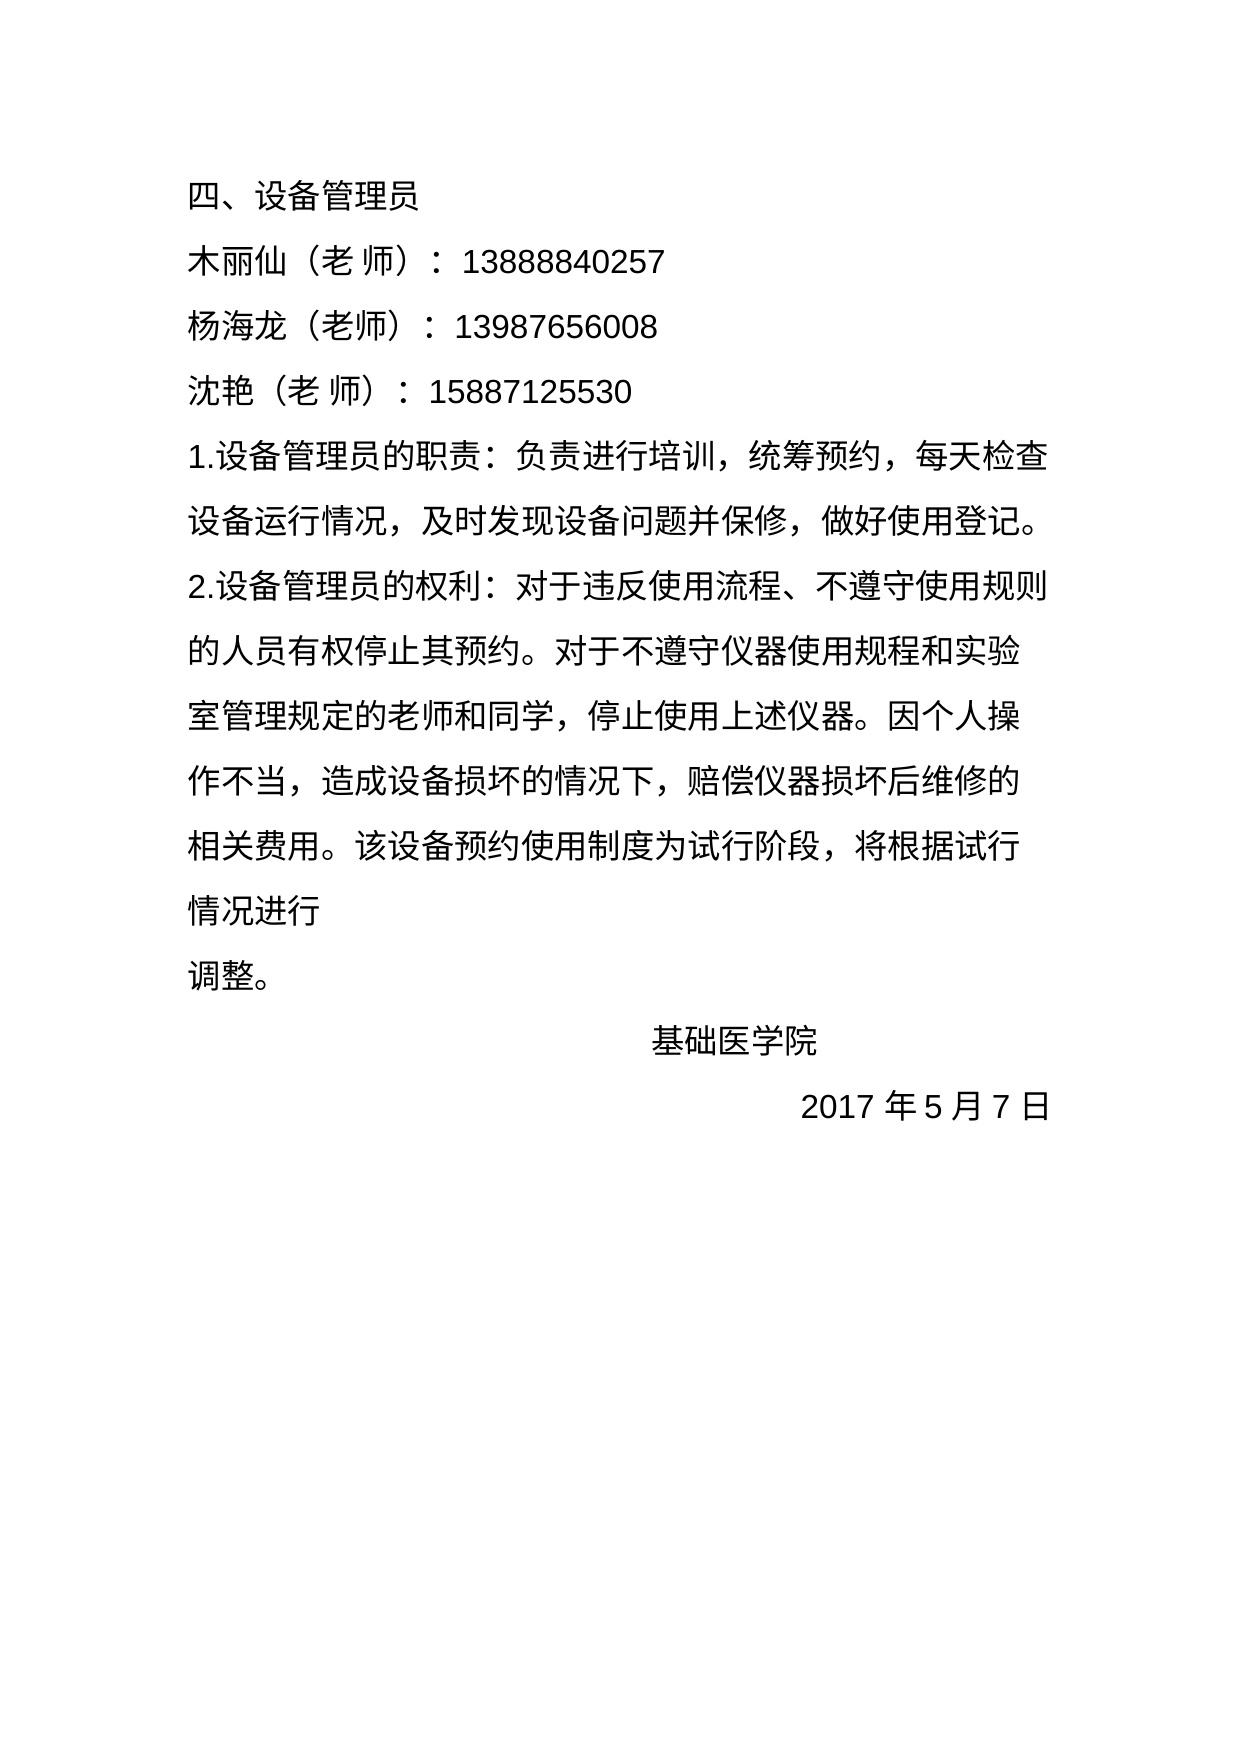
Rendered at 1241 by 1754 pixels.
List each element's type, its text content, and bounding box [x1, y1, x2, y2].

text 2.设备管理员的权利：对于违反使用流程、不遵守使用规则的人员有权停止其预约。对于不遵守仪器使用规程和实验室管理规定的老师和同学，停止使用上述仪器。因个人操作不当，造成设备损坏的情况下，赔偿仪器损坏后维修的相关费用。该设备预约使用制度为试行阶段，将根据试行情况进行 [187, 552, 1053, 942]
text 沈艳（老 师）：15887125530 [187, 357, 1053, 422]
text 1.设备管理员的职责：负责进行培训，统筹预约，每天检查设备运行情况，及时发现设备问题并保修，做好使用登记。 [187, 422, 1053, 552]
text 杨海龙（老师）：13987656008 [187, 292, 1053, 357]
text 木丽仙（老 师）：13888840257 [187, 227, 1053, 292]
text 基础医学院 [187, 1007, 986, 1072]
text 2017 年5 月7 日 [187, 1072, 1053, 1137]
text 四、设备管理员 [187, 162, 1053, 227]
text 调整。 [187, 942, 1053, 1007]
